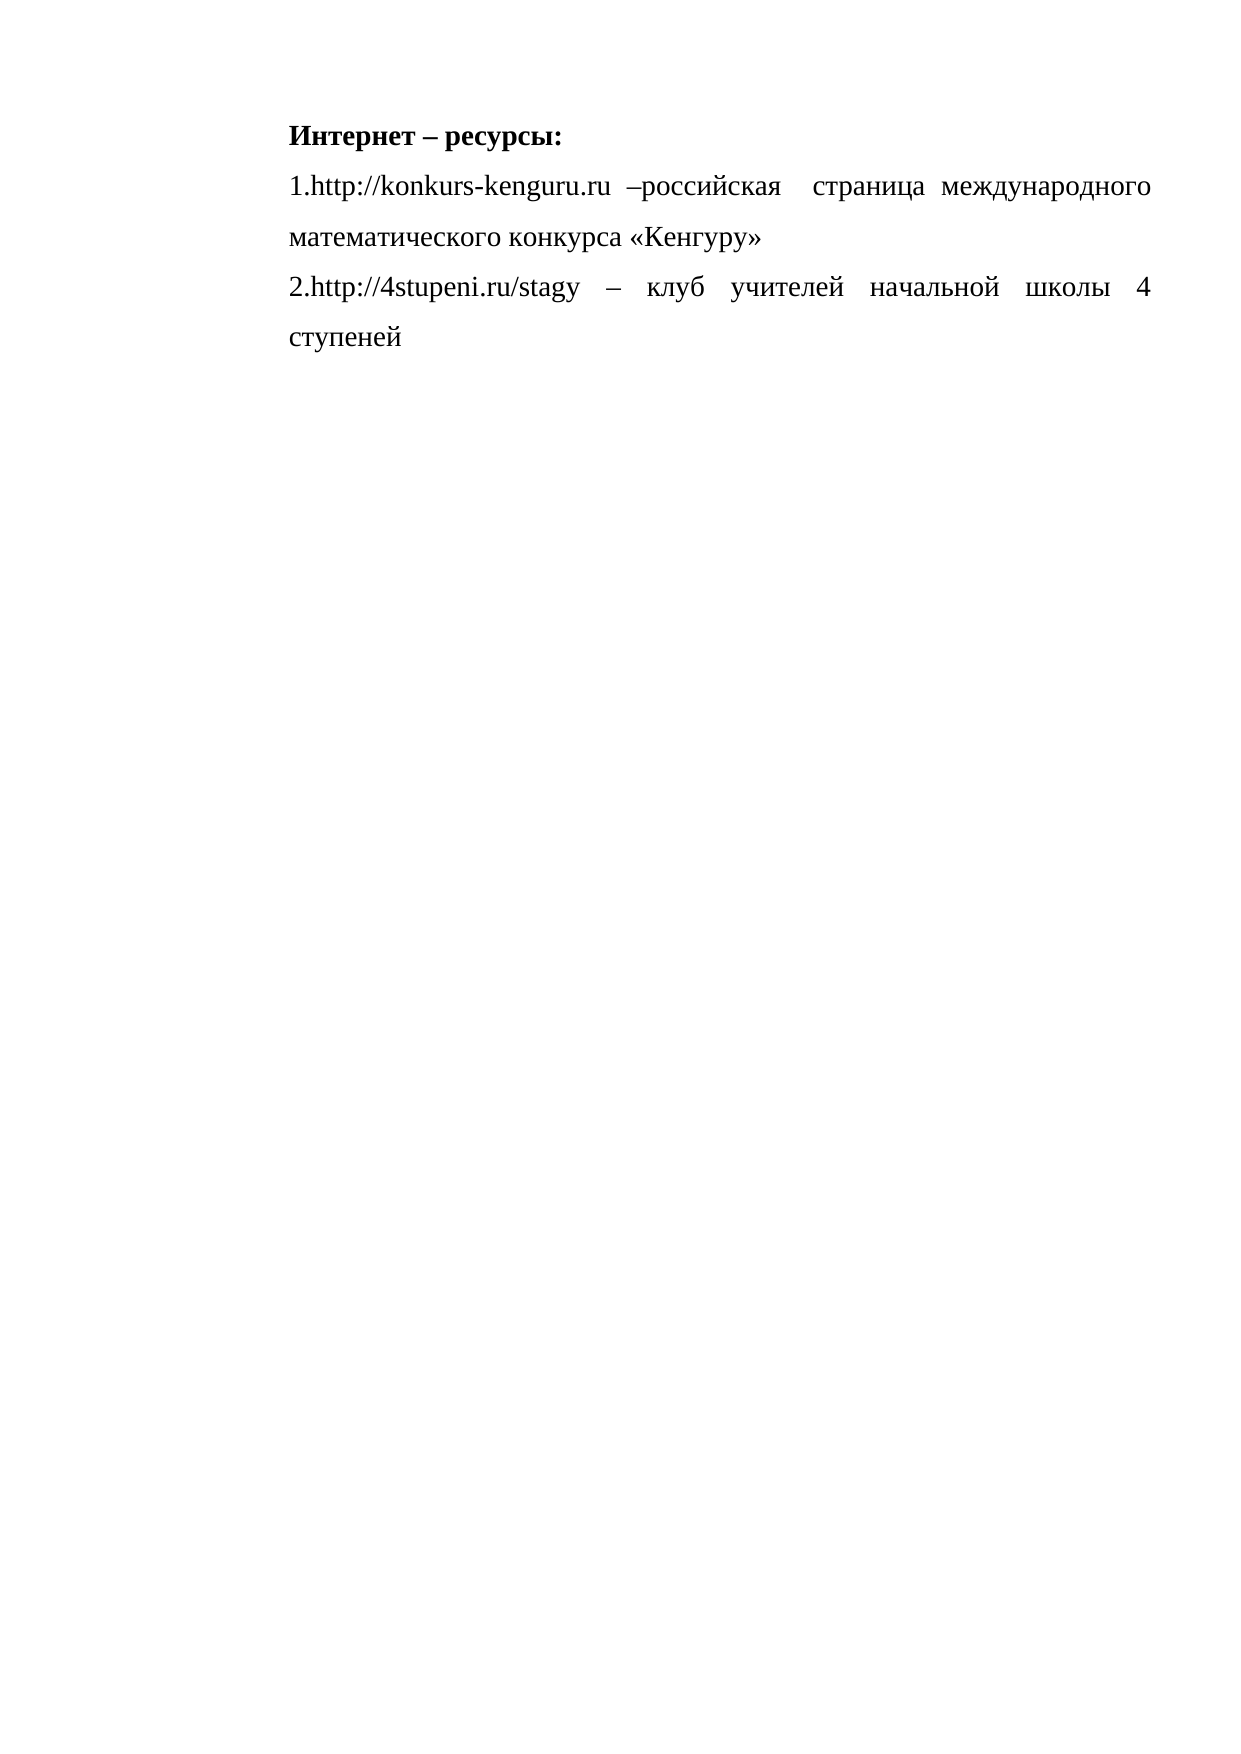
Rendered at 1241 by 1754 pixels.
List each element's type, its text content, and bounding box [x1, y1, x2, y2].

list 1.http://konkurs-kenguru.ru –российская страница международного математического конкурса «Кенгуру» [288, 168, 1152, 252]
list 2.http://4stupeni.ru/stagy – клуб учителей начальной школы 4 ступеней [288, 269, 1152, 353]
list Интернет – ресурсы: [288, 118, 1152, 152]
